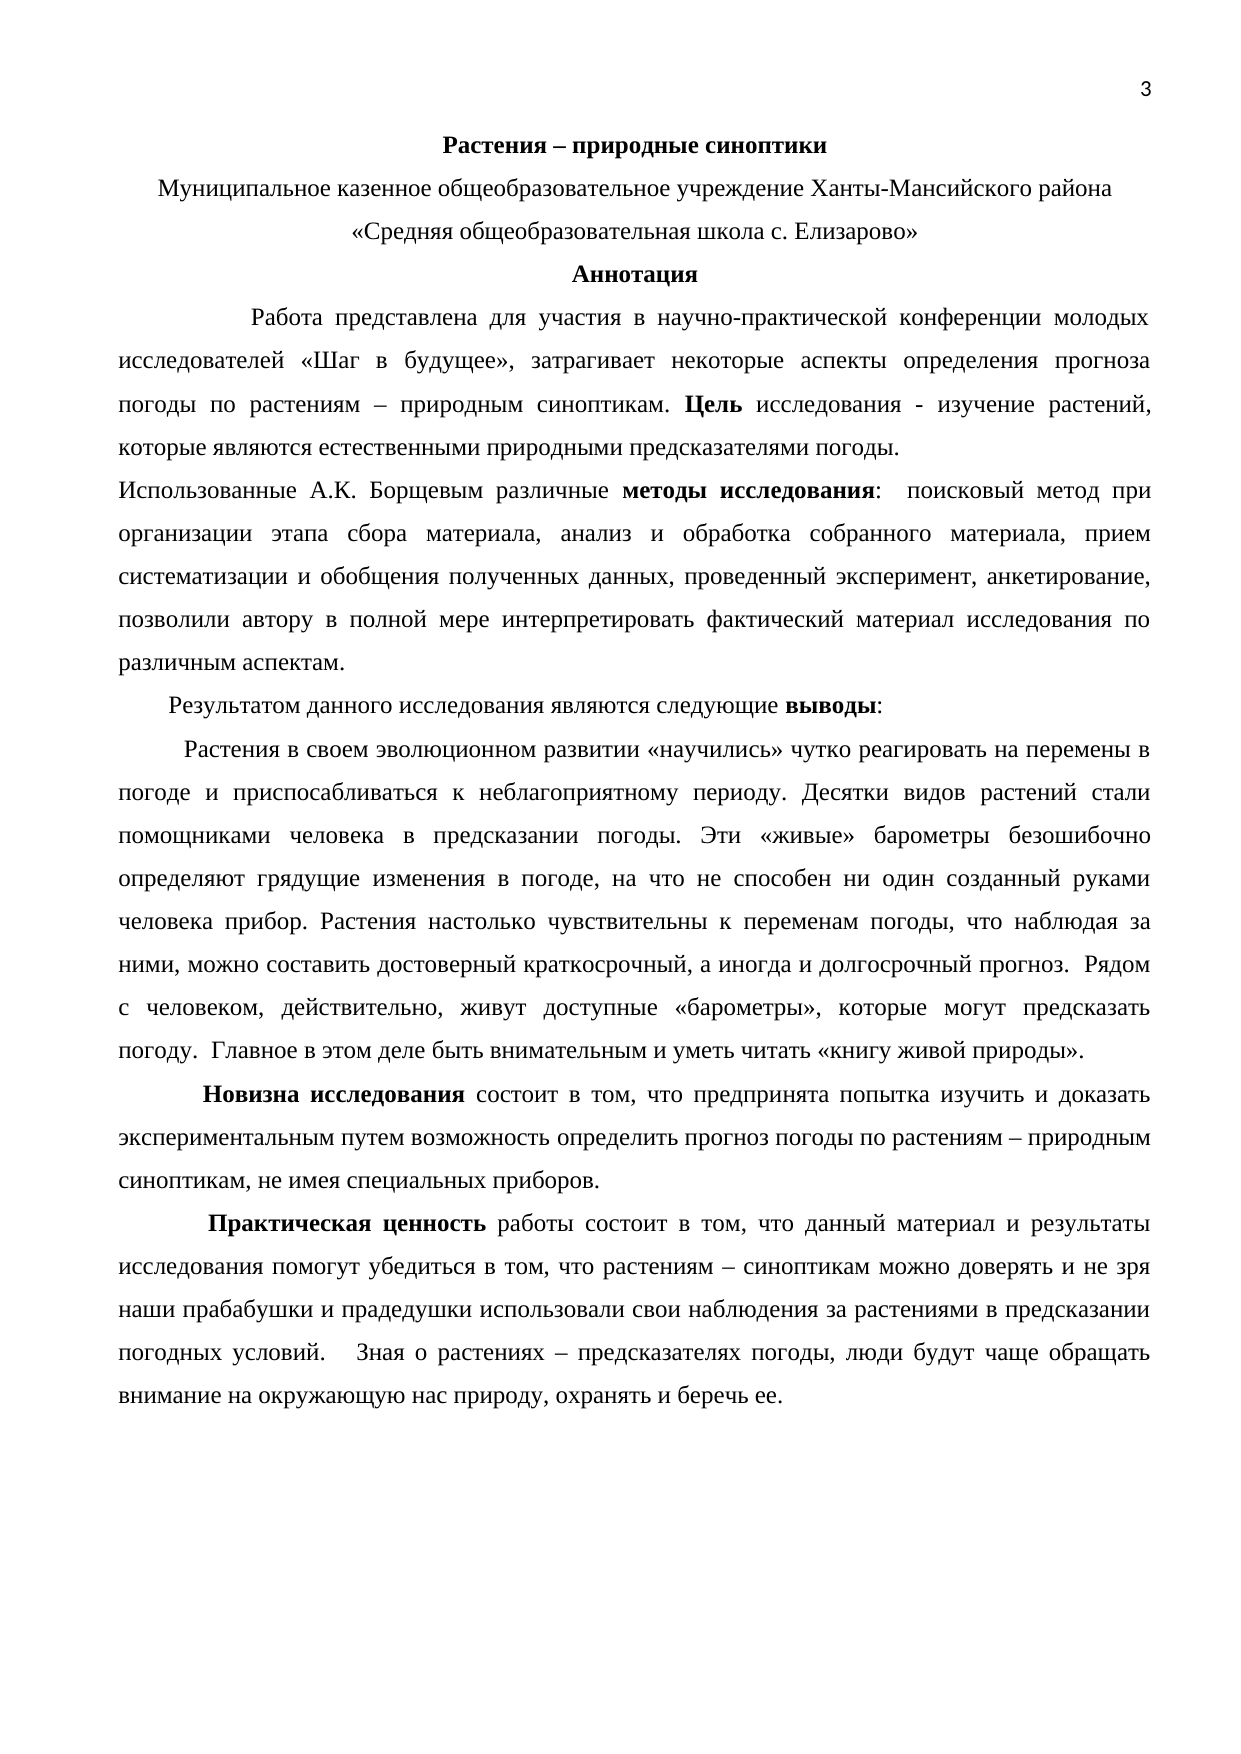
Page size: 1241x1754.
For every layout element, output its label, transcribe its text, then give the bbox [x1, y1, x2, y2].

text Новизна исследования состоит в том, что предпринята попытка изучить и доказать экспериментальным путем возможность определить прогноз погоды по растениям – природным синоптикам, не имея специальных приборов. [118, 1079, 1152, 1194]
text Муниципальное казенное общеобразовательное учреждение Ханты-Мансийского района [118, 173, 1152, 202]
text Работа представлена для участия в научно-практической конференции молодых исследователей «Шаг в будущее», затрагивает некоторые аспекты определения прогноза погоды по растениям – природным синоптикам. Цель исследования - изучение растений, которые являются естественными природными предсказателями погоды. [118, 302, 1152, 461]
text «Средняя общеобразовательная школа с. Елизарово» [118, 216, 1152, 245]
text Растения – природные синоптики [118, 130, 1152, 159]
text Использованные А.К. Борщевым различные методы исследования: поисковый метод при организации этапа сбора материала, анализ и обработка собранного материала, прием систематизации и обобщения полученных данных, проведенный эксперимент, анкетирование, позволили автору в полной мере интерпретировать фактический материал исследования по различным аспектам. [118, 475, 1152, 676]
text Аннотация [118, 259, 1152, 288]
text Растения в своем эволюционном развитии «научились» чутко реагировать на перемены в погоде и приспосабливаться к неблагоприятному периоду. Десятки видов растений стали помощниками человека в предсказании погоды. Эти «живые» барометры безошибочно определяют грядущие изменения в погоде, на что не способен ни один созданный руками человека прибор. Растения настолько чувствительны к переменам погоды, что наблюдая за ними, можно составить достоверный краткосрочный, а иногда и долгосрочный прогноз. Рядом с человеком, действительно, живут доступные «барометры», которые могут предсказать погоду. Главное в этом деле быть внимательным и уметь читать «книгу живой природы». [118, 734, 1152, 1064]
text Результатом данного исследования являются следующие выводы: [118, 691, 1152, 719]
text Практическая ценность работы состоит в том, что данный материал и результаты исследования помогут убедиться в том, что растениям – синоптикам можно доверять и не зря наши прабабушки и прадедушки использовали свои наблюдения за растениями в предсказании погодных условий. Зная о растениях – предсказателях погоды, люди будут чаще обращать внимание на окружающую нас природу, охранять и беречь ее. [118, 1208, 1152, 1409]
